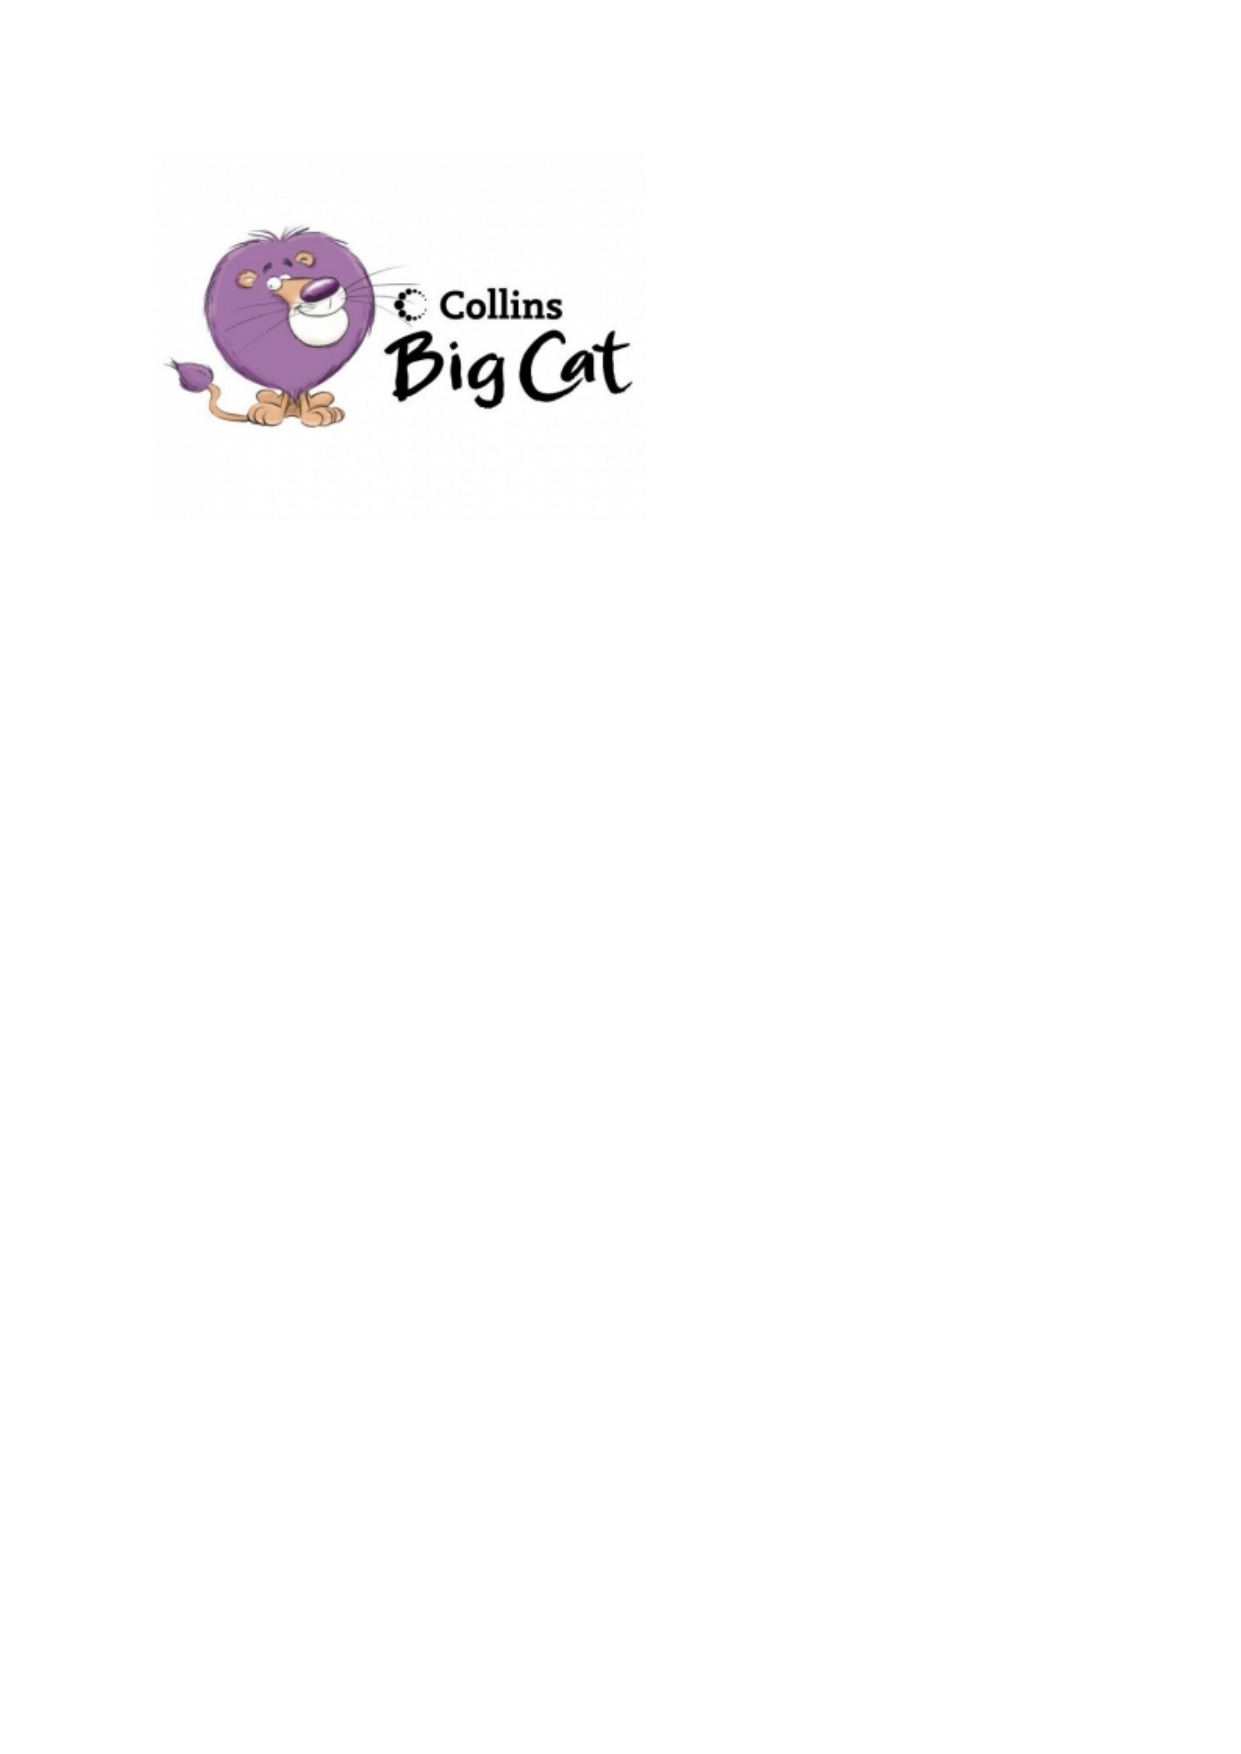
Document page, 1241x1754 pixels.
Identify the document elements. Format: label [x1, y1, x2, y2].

picture [150, 150, 647, 522]
